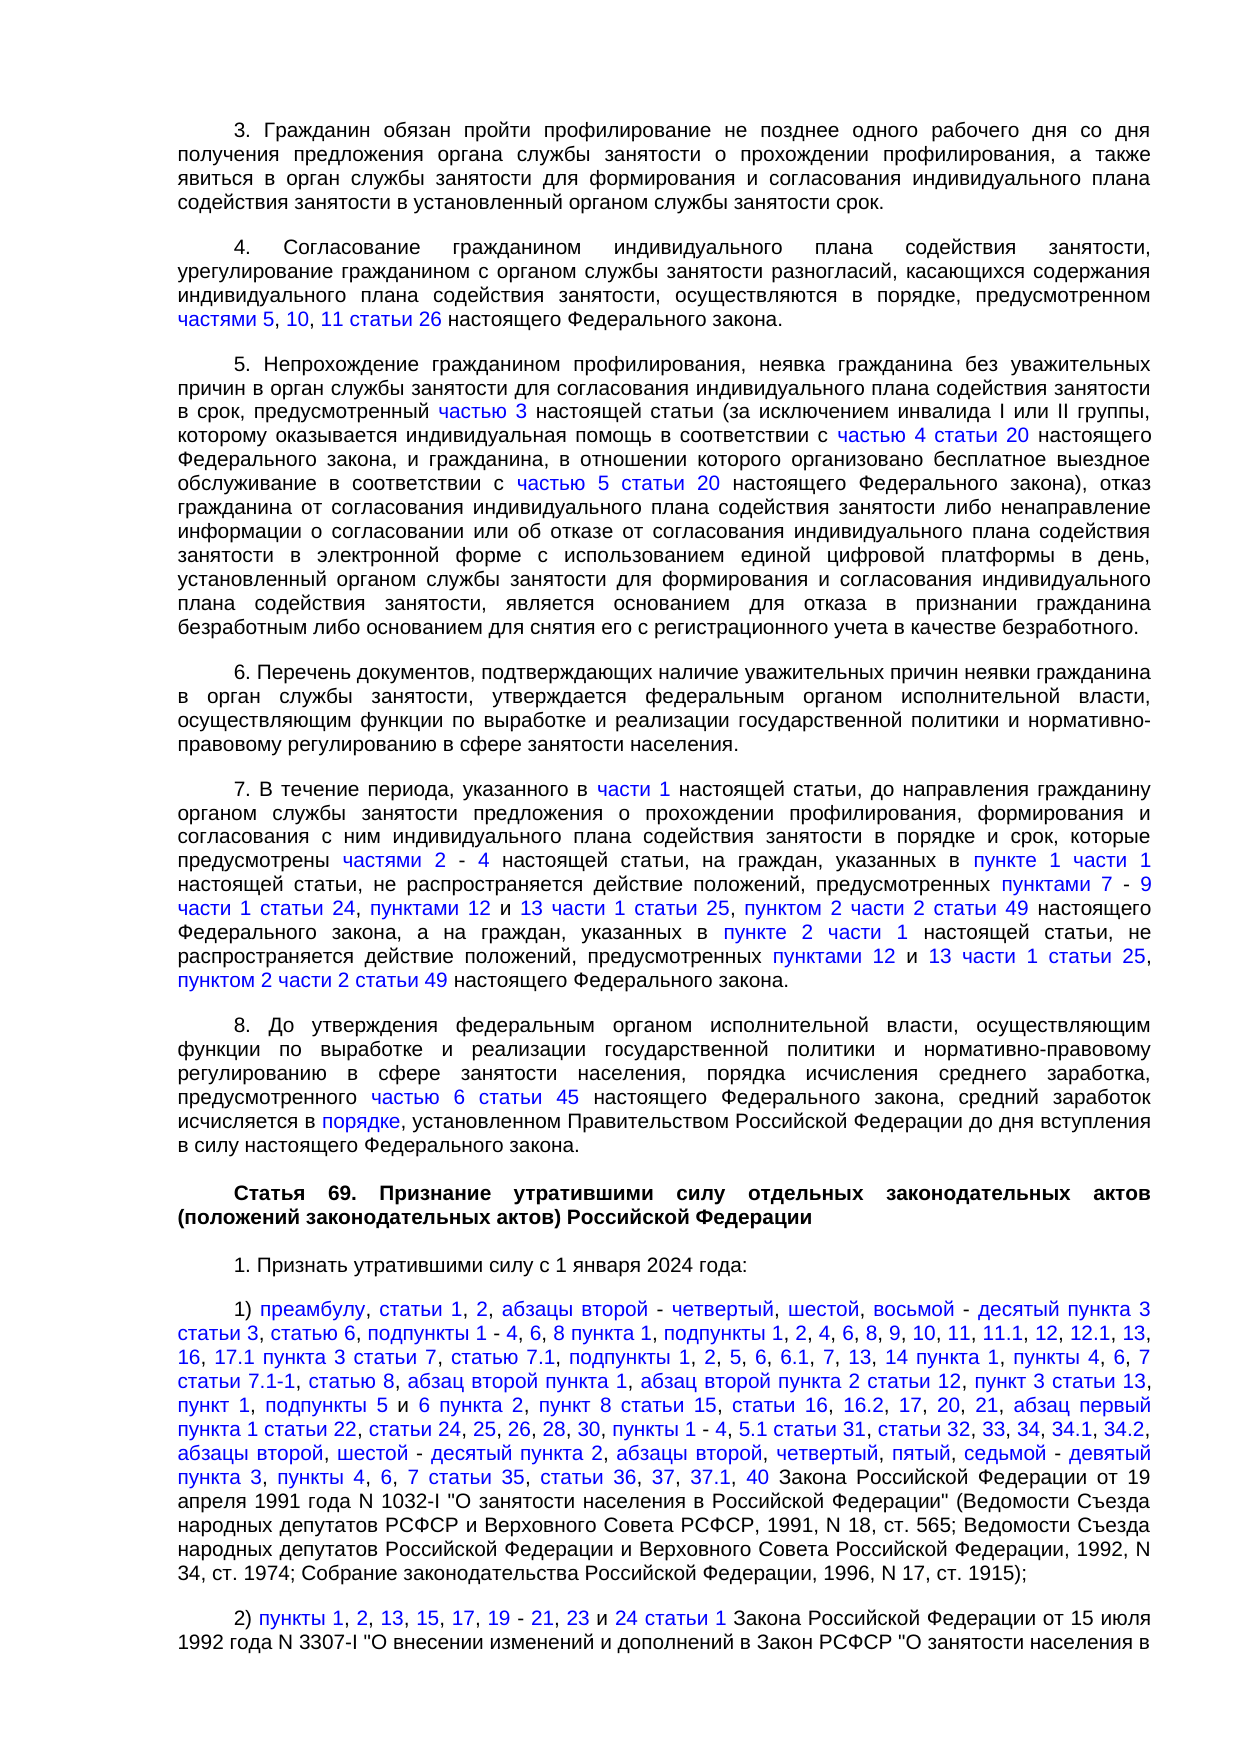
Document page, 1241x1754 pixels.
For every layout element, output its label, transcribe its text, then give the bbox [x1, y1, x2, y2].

text 3. Гражданин обязан пройти профилирование не позднее одного рабочего дня со дня получения предложения органа службы занятости о прохождении профилирования, а также явиться в орган службы занятости для формирования и согласования индивидуального плана содействия занятости в установленный органом службы занятости срок. [177, 118, 1152, 214]
text 1) преамбулу, статьи 1, 2, абзацы второй - четвертый, шестой, восьмой - десятый пункта 3 статьи 3, статью 6, подпункты 1 - 4, 6, 8 пункта 1, подпункты 1, 2, 4, 6, 8, 9, 10, 11, 11.1, 12, 12.1, 13, 16, 17.1 пункта 3 статьи 7, статью 7.1, подпункты 1, 2, 5, 6, 6.1, 7, 13, 14 пункта 1, пункты 4, 6, 7 статьи 7.1-1, статью 8, абзац второй пункта 1, абзац второй пункта 2 статьи 12, пункт 3 статьи 13, пункт 1, подпункты 5 и 6 пункта 2, пункт 8 статьи 15, статьи 16, 16.2, 17, 20, 21, абзац первый пункта 1 статьи 22, статьи 24, 25, 26, 28, 30, пункты 1 - 4, 5.1 статьи 31, статьи 32, 33, 34, 34.1, 34.2, абзацы второй, шестой - десятый пункта 2, абзацы второй, четвертый, пятый, седьмой - девятый пункта 3, пункты 4, 6, 7 статьи 35, статьи 36, 37, 37.1, 40 Закона Российской Федерации от 19 апреля 1991 года N 1032-I "О занятости населения в Российской Федерации" (Ведомости Съезда народных депутатов РСФСР и Верховного Совета РСФСР, 1991, N 18, ст. 565; Ведомости Съезда народных депутатов Российской Федерации и Верховного Совета Российской Федерации, 1992, N 34, ст. 1974; Собрание законодательства Российской Федерации, 1996, N 17, ст. 1915); [177, 1297, 1152, 1585]
text 6. Перечень документов, подтверждающих наличие уважительных причин неявки гражданина в орган службы занятости, утверждается федеральным органом исполнительной власти, осуществляющим функции по выработке и реализации государственной политики и нормативно-правовому регулированию в сфере занятости населения. [177, 660, 1152, 756]
text 1. Признать утратившими силу с 1 января 2024 года: [177, 1252, 1152, 1276]
text 5. Непрохождение гражданином профилирования, неявка гражданина без уважительных причин в орган службы занятости для согласования индивидуального плана содействия занятости в срок, предусмотренный частью 3 настоящей статьи (за исключением инвалида I или II группы, которому оказывается индивидуальная помощь в соответствии с частью 4 статьи 20 настоящего Федерального закона, и гражданина, в отношении которого организовано бесплатное выездное обслуживание в соответствии с частью 5 статьи 20 настоящего Федерального закона), отказ гражданина от согласования индивидуального плана содействия занятости либо ненаправление информации о согласовании или об отказе от согласования индивидуального плана содействия занятости в электронной форме с использованием единой цифровой платформы в день, установленный органом службы занятости для формирования и согласования индивидуального плана содействия занятости, является основанием для отказа в признании гражданина безработным либо основанием для снятия его с регистрационного учета в качестве безработного. [177, 351, 1152, 639]
text 8. До утверждения федеральным органом исполнительной власти, осуществляющим функции по выработке и реализации государственной политики и нормативно-правовому регулированию в сфере занятости населения, порядка исчисления среднего заработка, предусмотренного частью 6 статьи 45 настоящего Федерального закона, средний заработок исчисляется в порядке, установленном Правительством Российской Федерации до дня вступления в силу настоящего Федерального закона. [177, 1013, 1152, 1157]
text 7. В течение периода, указанного в части 1 настоящей статьи, до направления гражданину органом службы занятости предложения о прохождении профилирования, формирования и согласования с ним индивидуального плана содействия занятости в порядке и срок, которые предусмотрены частями 2 - 4 настоящей статьи, на граждан, указанных в пункте 1 части 1 настоящей статьи, не распространяется действие положений, предусмотренных пунктами 7 - 9 части 1 статьи 24, пунктами 12 и 13 части 1 статьи 25, пунктом 2 части 2 статьи 49 настоящего Федерального закона, а на граждан, указанных в пункте 2 части 1 настоящей статьи, не распространяется действие положений, предусмотренных пунктами 12 и 13 части 1 статьи 25, пунктом 2 части 2 статьи 49 настоящего Федерального закона. [177, 776, 1152, 992]
text 4. Согласование гражданином индивидуального плана содействия занятости, урегулирование гражданином с органом службы занятости разногласий, касающихся содержания индивидуального плана содействия занятости, осуществляются в порядке, предусмотренном частями 5, 10, 11 статьи 26 настоящего Федерального закона. [177, 235, 1152, 331]
title Статья 69. Признание утратившими силу отдельных законодательных актов (положений законодательных актов) Российской Федерации [177, 1181, 1152, 1228]
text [177, 1606, 1152, 1653]
